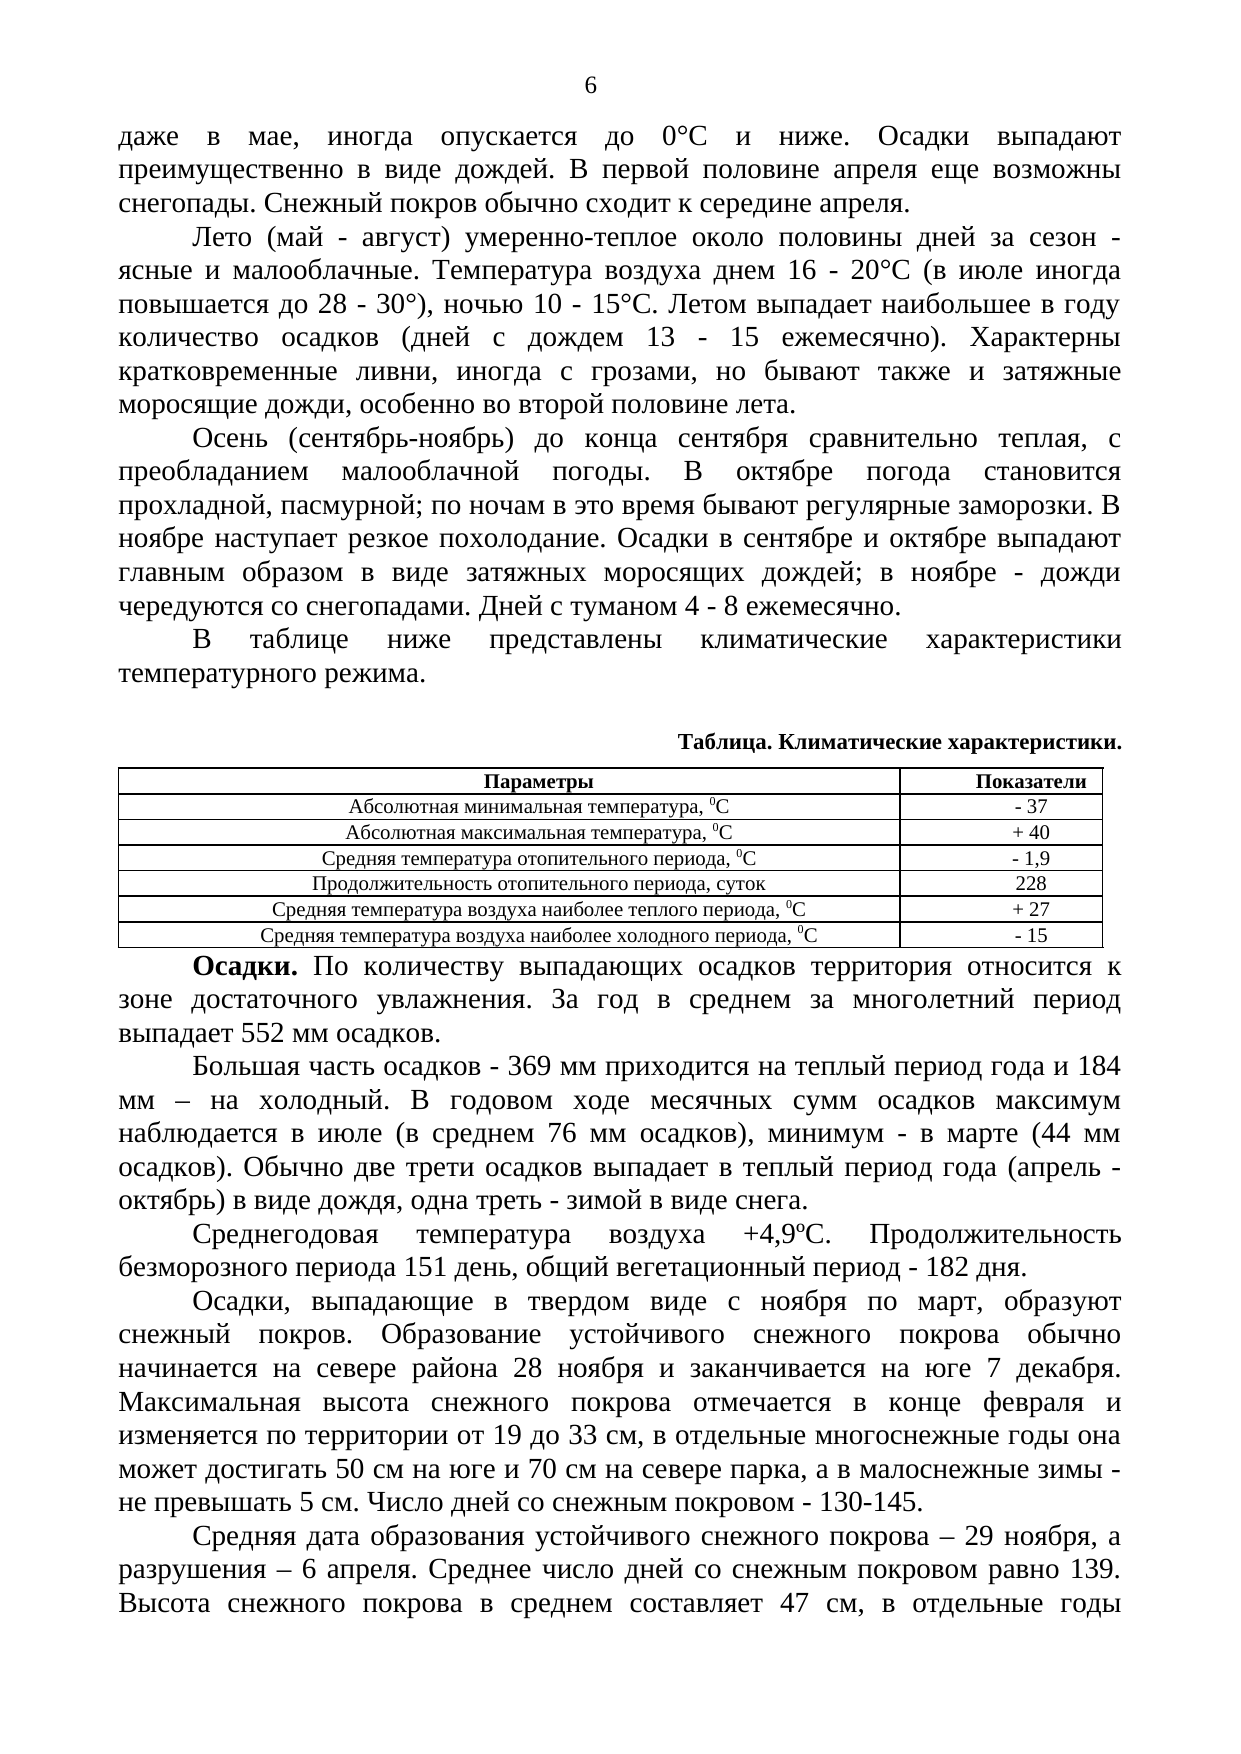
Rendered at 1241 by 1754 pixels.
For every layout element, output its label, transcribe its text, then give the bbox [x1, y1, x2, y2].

text Среднегодовая температура воздуха +4,9ºС. Продолжительность безморозного периода 151 день, общий вегетационный период - 182 дня. [118, 1216, 1122, 1283]
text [118, 118, 1122, 219]
table_cell - 15 [901, 923, 1102, 947]
table_cell - 37 [901, 795, 1102, 818]
text Осадки, выпадающие в твердом виде с ноября по март, образуют снежный покров. Образование устойчивого снежного покрова обычно начинается на севере района 28 ноября и заканчивается на юге 7 декабря. Максимальная высота снежного покрова отмечается в конце февраля и изменяется по территории от 19 до 33 см, в отдельные многоснежные годы она может достигать 50 см на юге и 70 см на севере парка, а в малоснежные зимы - не превышать 5 см. Число дней со снежным покровом - 130-145. [118, 1283, 1122, 1518]
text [118, 1518, 1122, 1618]
text В таблице ниже представлены климатические характеристики температурного режима. [118, 621, 1122, 688]
table_cell Абсолютная максимальная температура, 0С [119, 820, 899, 844]
table_header Параметры [119, 769, 899, 793]
table_cell - 1,9 [901, 846, 1102, 870]
table_cell + 40 [901, 820, 1102, 844]
table_cell Средняя температура воздуха наиболее теплого периода, 0С [119, 897, 899, 921]
text Осадки. По количеству выпадающих осадков территория относится к зоне достаточного увлажнения. За год в среднем за многолетний период выпадает 552 мм осадков. [118, 948, 1122, 1048]
table_cell Продолжительность отопительного периода, суток [119, 871, 899, 895]
text Таблица. Климатические характеристики. [118, 728, 1122, 754]
table_cell Средняя температура отопительного периода, 0С [119, 846, 899, 870]
table_cell Абсолютная минимальная температура, 0С [119, 795, 899, 818]
text Осень (сентябрь-ноябрь) до конца сентября сравнительно теплая, с преобладанием малооблачной погоды. В октябре погода становится прохладной, пасмурной; по ночам в это время бывают регулярные заморозки. В ноябре наступает резкое похолодание. Осадки в сентябре и октябре выпадают главным образом в виде затяжных моросящих дождей; в ноябре - дожди чередуются со снегопадами. Дней с туманом 4 - 8 ежемесячно. [118, 420, 1122, 621]
text Лето (май - август) умеренно-теплое около половины дней за сезон - ясные и малооблачные. Температура воздуха днем 16 - 20°С (в июле иногда повышается до 28 - 30°), ночью 10 - 15°С. Летом выпадает наибольшее в году количество осадков (дней с дождем 13 - 15 ежемесячно). Характерны кратковременные ливни, иногда с грозами, но бывают также и затяжные моросящие дожди, особенно во второй половине лета. [118, 219, 1122, 420]
table_header Показатели [901, 769, 1102, 793]
table_cell Средняя температура воздуха наиболее холодного периода, 0С [119, 923, 899, 947]
table_cell 228 [901, 871, 1102, 895]
text Большая часть осадков - 369 мм приходится на теплый период года и 184 мм – на холодный. В годовом ходе месячных сумм осадков максимум наблюдается в июле (в среднем 76 мм осадков), минимум - в марте (44 мм осадков). Обычно две трети осадков выпадает в теплый период года (апрель - октябрь) в виде дождя, одна треть - зимой в виде снега. [118, 1048, 1122, 1216]
table_cell + 27 [901, 897, 1102, 921]
